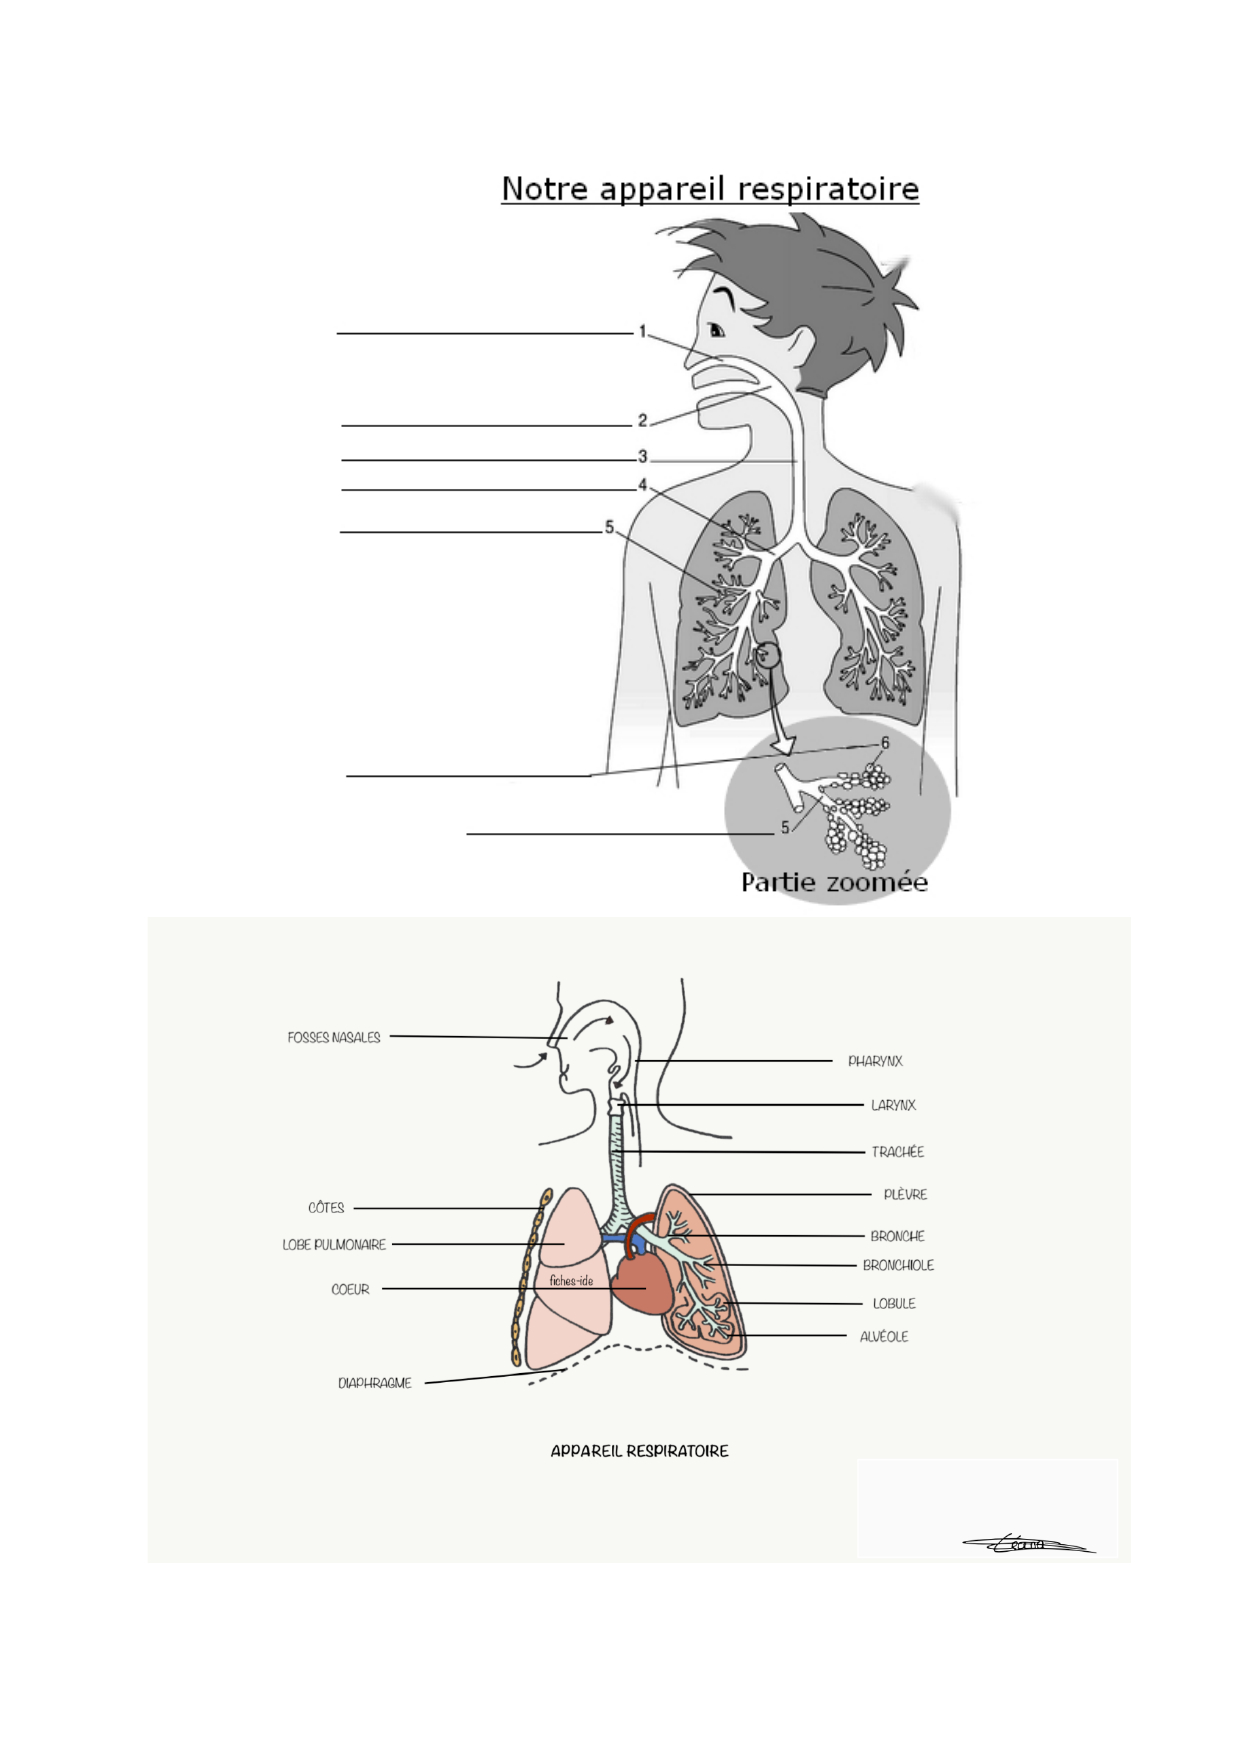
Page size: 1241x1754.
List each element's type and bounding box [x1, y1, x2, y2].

picture [248, 147, 992, 915]
picture [147, 917, 1131, 1563]
